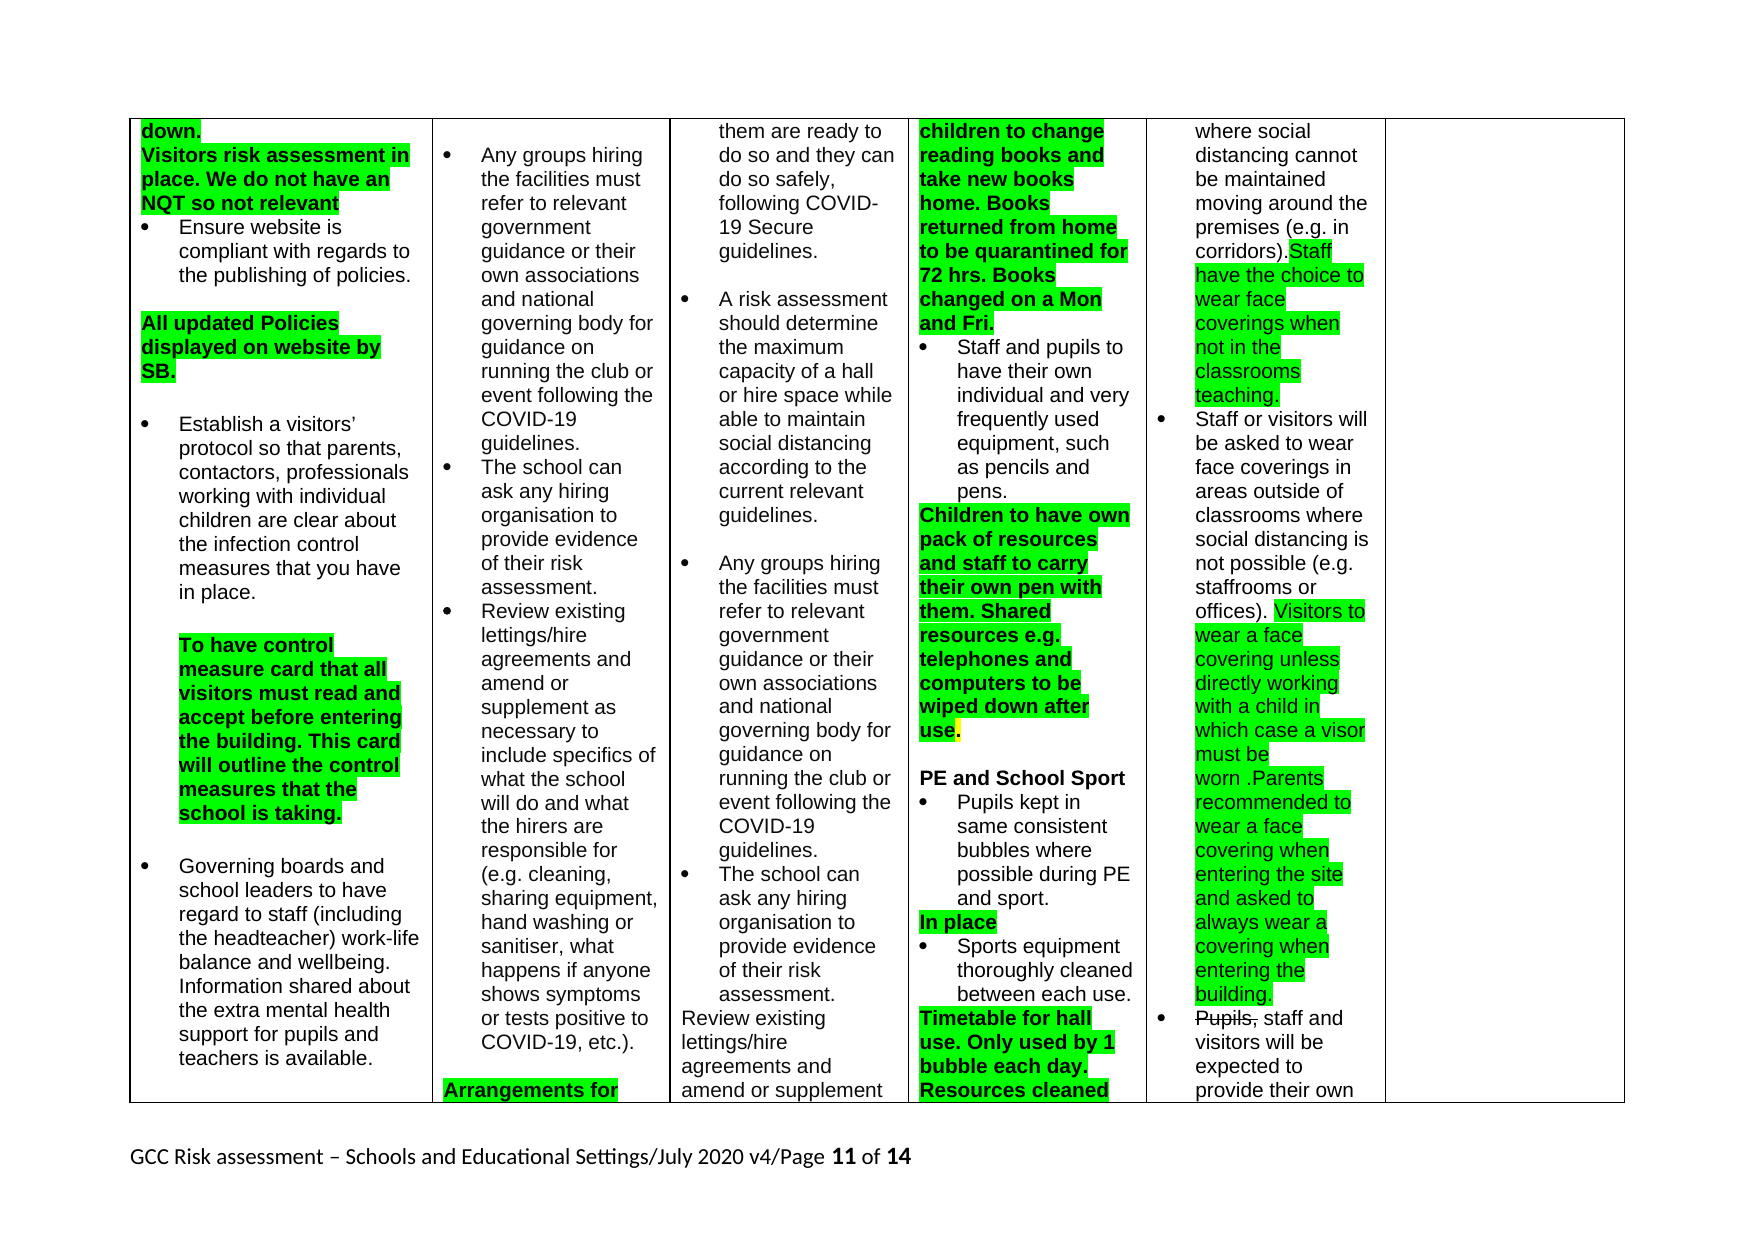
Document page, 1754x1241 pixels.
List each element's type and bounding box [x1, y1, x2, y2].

table_cell [671, 119, 908, 1102]
table_cell [909, 119, 1146, 1102]
table_cell [433, 119, 669, 1102]
table_cell [1147, 119, 1385, 1102]
table_cell [1386, 119, 1624, 1102]
table_cell [131, 119, 432, 1102]
